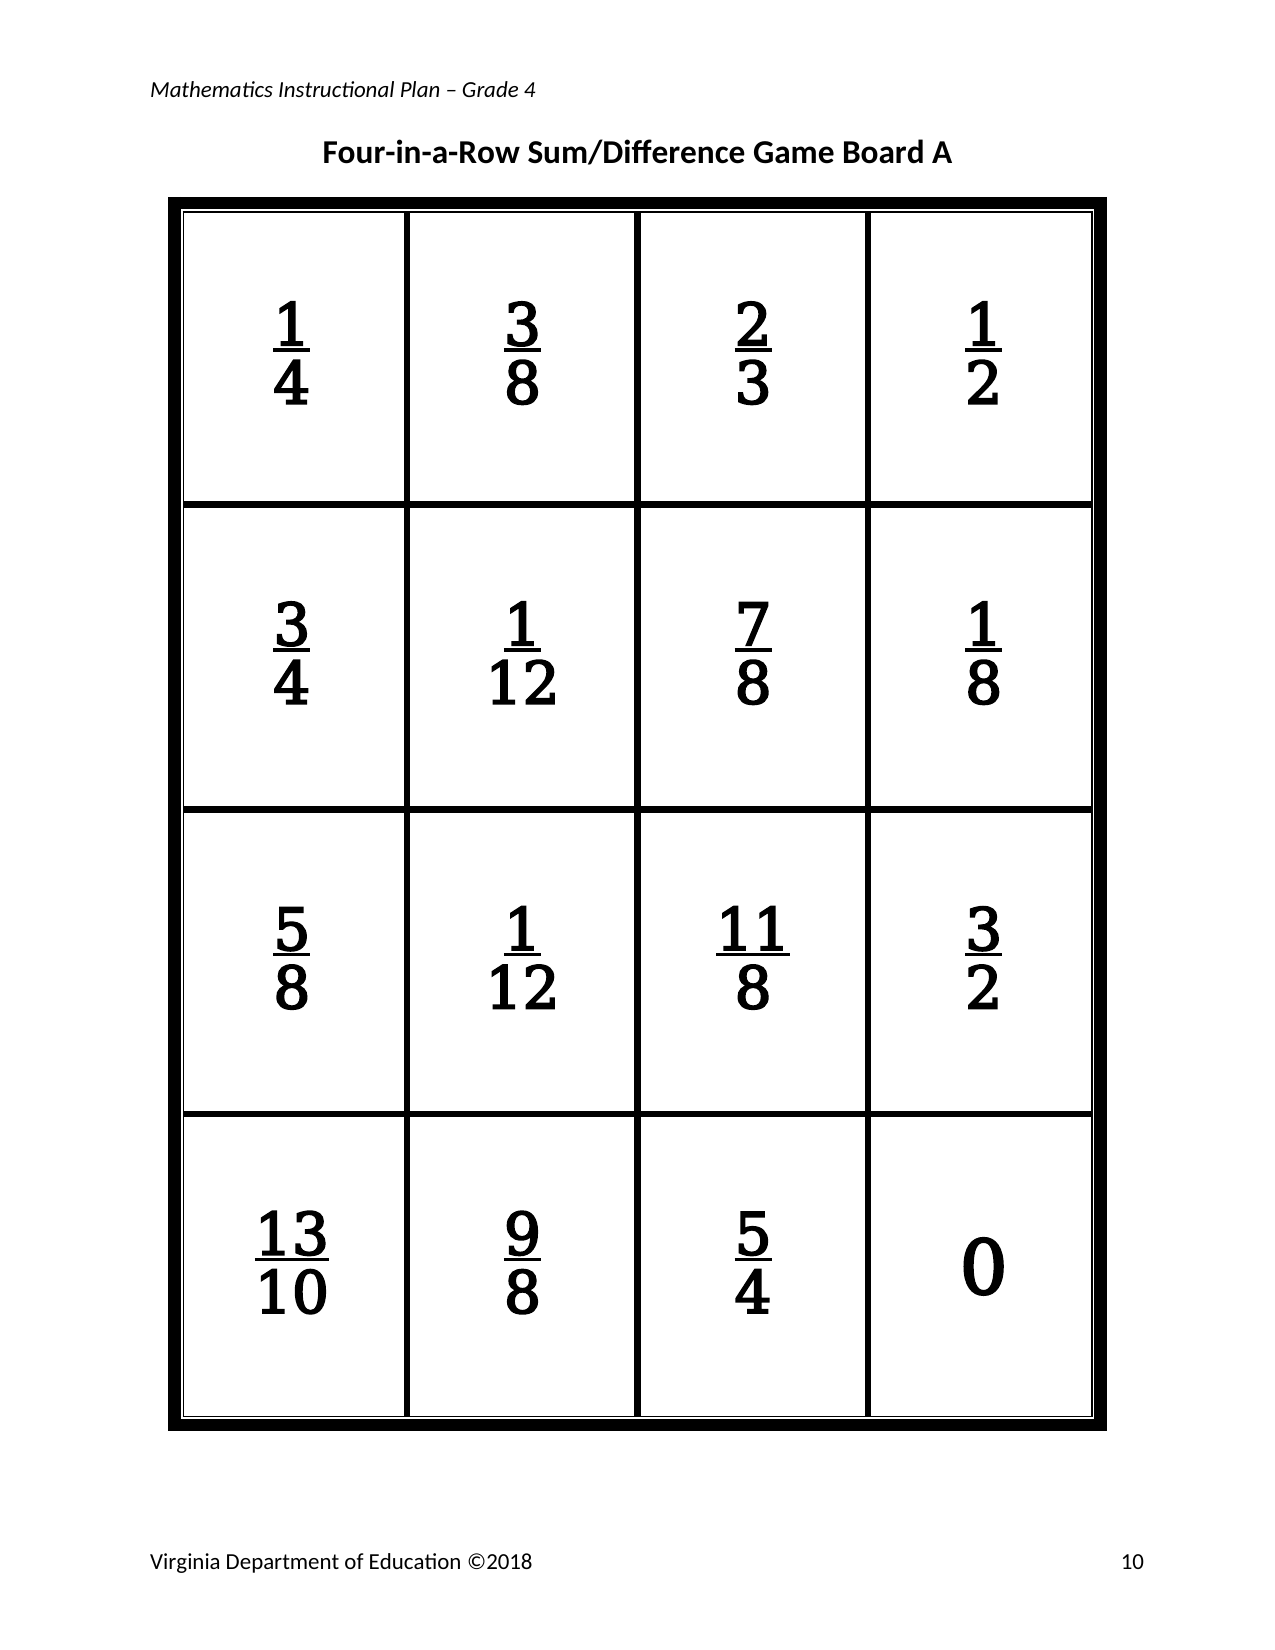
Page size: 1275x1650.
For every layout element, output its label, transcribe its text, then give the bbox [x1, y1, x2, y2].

table_cell 13 10 [184, 1117, 404, 1416]
table_cell 7 8 [641, 508, 865, 806]
table_cell 1 12 [410, 508, 634, 806]
table_header 1 2 [871, 213, 1091, 501]
table_cell 5 4 [641, 1117, 865, 1416]
table_header 1 4 [184, 213, 404, 501]
table_cell 1 12 [410, 813, 634, 1111]
table_header 2 3 [641, 213, 865, 501]
table_cell 3 2 [871, 813, 1091, 1111]
table_cell 5 8 [184, 813, 404, 1111]
text Four-in-a-Row Sum/Difference Game Board A [150, 131, 1125, 172]
table_cell 9 8 [410, 1117, 634, 1416]
table_header 3 8 [410, 213, 634, 501]
table_cell 3 4 [184, 508, 404, 806]
table_cell 11 8 [641, 813, 865, 1111]
table_cell 0 [871, 1117, 1091, 1416]
table_cell 1 8 [871, 508, 1091, 806]
